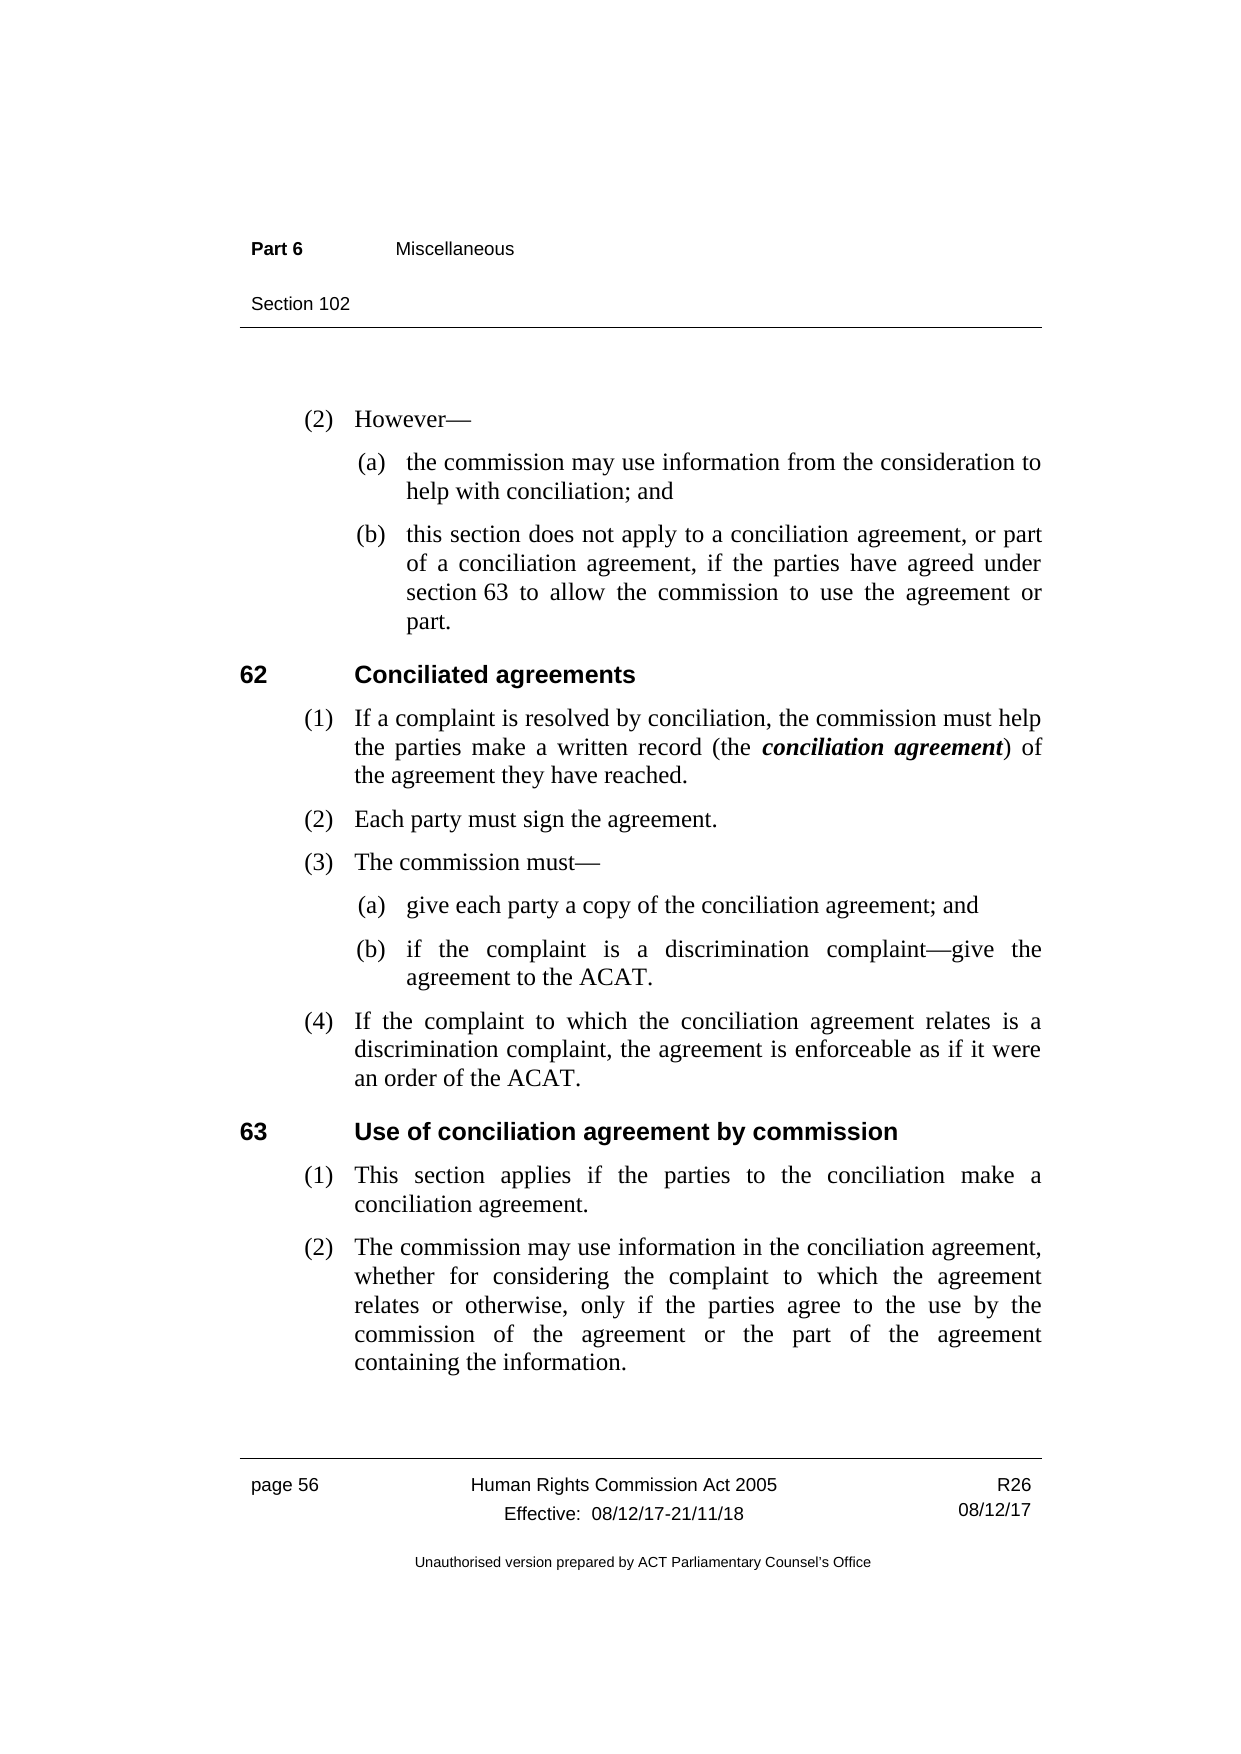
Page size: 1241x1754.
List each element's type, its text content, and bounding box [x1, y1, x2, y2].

text (1) This section applies if the parties to the conciliation make a conciliation agreement. [239, 1160, 1042, 1218]
text (1) If a complaint is resolved by conciliation, the commission must help the parties make a written record (the conciliation agreement) of the agreement they have reached. [239, 703, 1042, 789]
text (b) this section does not apply to a conciliation agreement, or part of a conciliation agreement, if the parties have agreed under section 63 to allow the commission to use the agreement or part. [239, 519, 1042, 634]
text (a) give each party a copy of the conciliation agreement; and [239, 890, 1042, 919]
text (2) The commission may use information in the conciliation agreement, whether for considering the complaint to which the agreement relates or otherwise, only if the parties agree to the use by the commission of the agreement or the part of the agreement containing the information. [239, 1232, 1042, 1376]
text 63 Use of conciliation agreement by commission [239, 1117, 1042, 1146]
text (3) The commission must— [239, 847, 1042, 876]
text (4) If the complaint to which the conciliation agreement relates is a discrimination complaint, the agreement is enforceable as if it were an order of the ACAT. [239, 1006, 1042, 1092]
text (a) the commission may use information from the consideration to help with conciliation; and [239, 447, 1042, 505]
text (2) However— [239, 404, 1042, 433]
text 62 Conciliated agreements [239, 659, 1042, 688]
text (b) if the complaint is a discrimination complaint—give the agreement to the ACAT. [239, 934, 1042, 991]
text (2) Each party must sign the agreement. [239, 804, 1042, 832]
